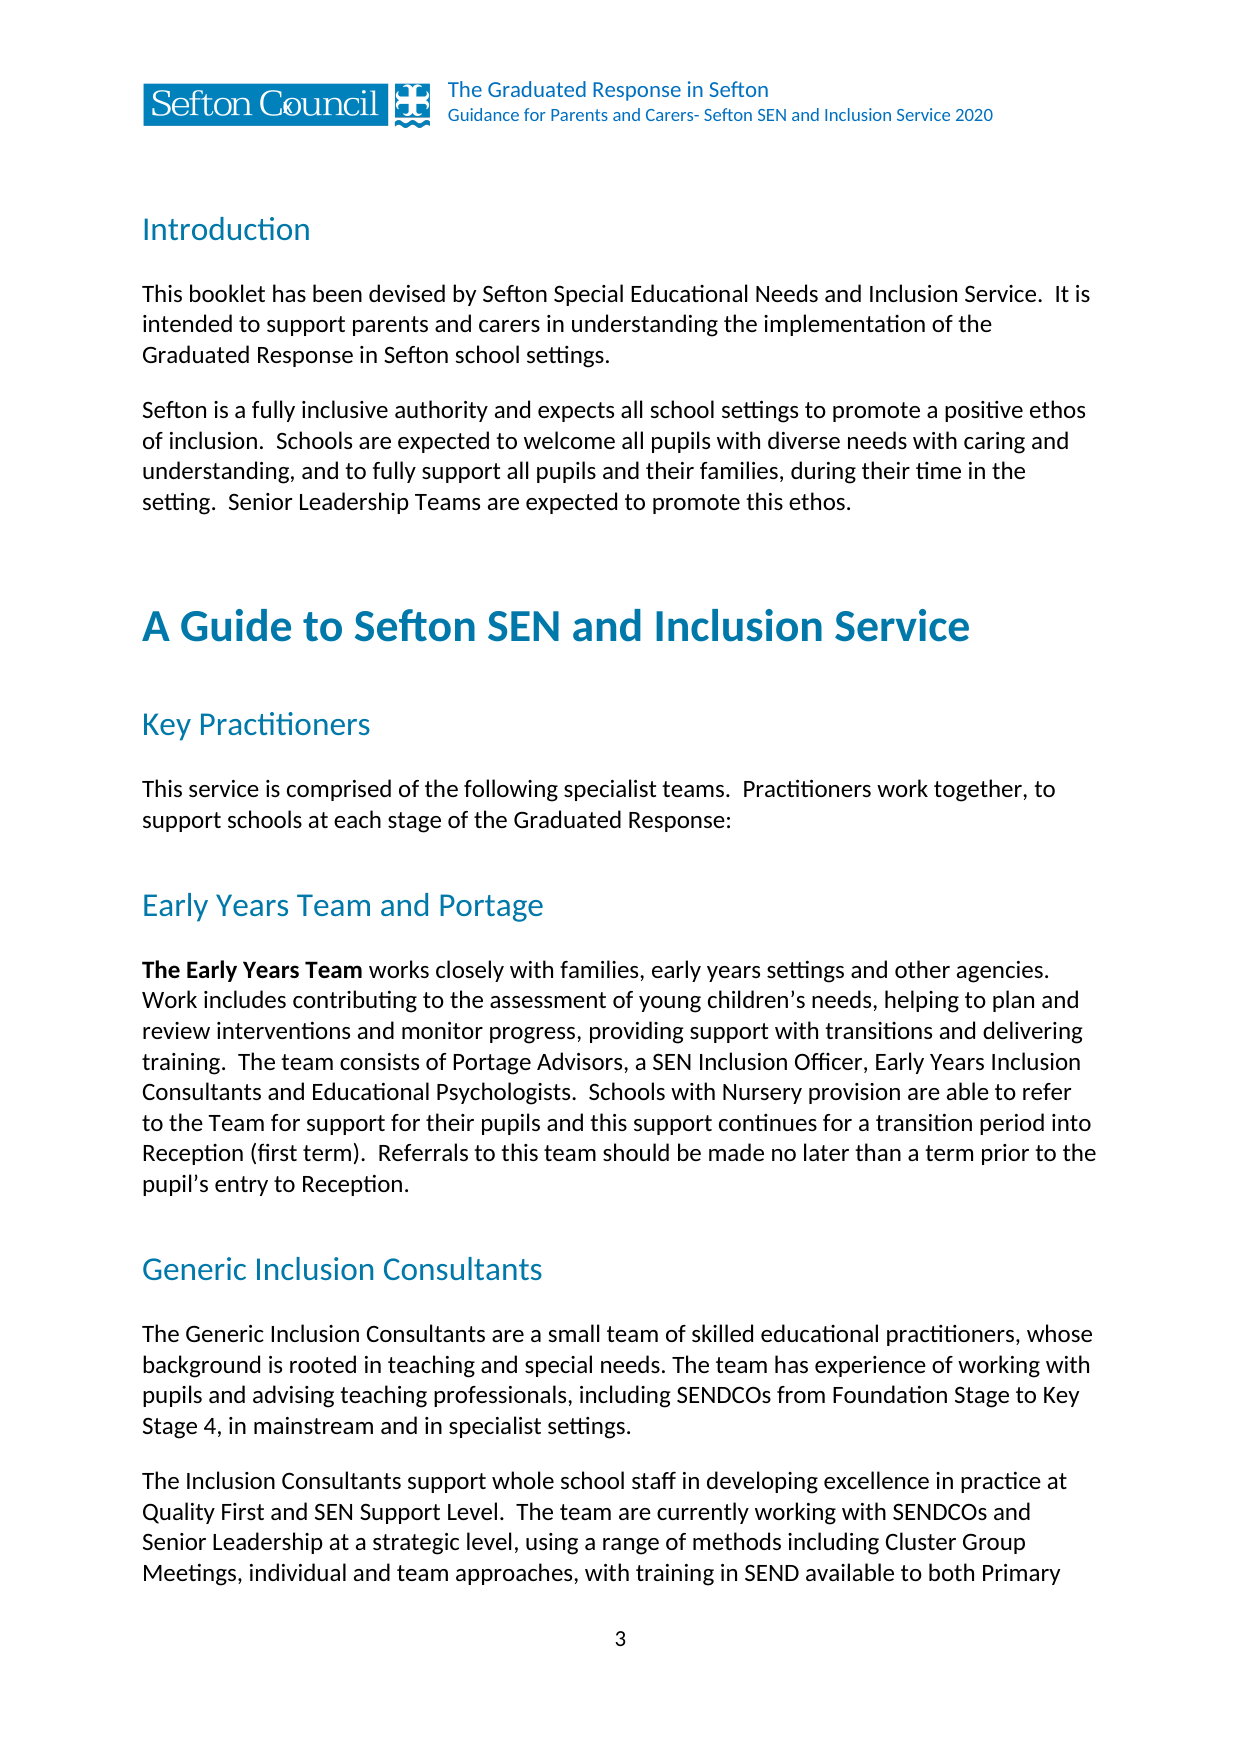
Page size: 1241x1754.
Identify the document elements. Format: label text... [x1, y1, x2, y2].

text The Early Years Team works closely with families, early years settings and other agencies. Work includes contributing to the assessment of young children’s needs, helping to plan and review interventions and monitor progress, providing support with transitions and delivering training. The team consists of Portage Advisors, a SEN Inclusion Officer, Early Years Inclusion Consultants and Educational Psychologists. Schools with Nursery provision are able to refer to the Team for support for their pupils and this support continues for a transition period into Reception (first term). Referrals to this team should be made no later than a term prior to the pupil’s entry to Reception. [142, 954, 1098, 1198]
picture [140, 79, 432, 131]
text Sefton is a fully inclusive authority and expects all school settings to promote a positive ethos of inclusion. Schools are expected to welcome all pupils with diverse needs with caring and understanding, and to fully support all pupils and their families, during their time in the setting. Senior Leadership Teams are expected to promote this ethos. [142, 394, 1098, 516]
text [142, 1465, 1098, 1587]
subtitle Introduction [142, 208, 1098, 249]
subtitle A Guide to Sefton SEN and Inclusion Service [142, 597, 1098, 653]
text This service is comprised of the following specialist teams. Practitioners work together, to support schools at each stage of the Graduated Response: [142, 773, 1098, 834]
text This booklet has been devised by Sefton Special Educational Needs and Inclusion Service. It is intended to support parents and carers in understanding the implementation of the Graduated Response in Sefton school settings. [142, 278, 1098, 369]
text The Generic Inclusion Consultants are a small team of skilled educational practitioners, whose background is rooted in teaching and special needs. The team has experience of working with pupils and advising teaching professionals, including SENDCOs from Foundation Stage to Key Stage 4, in mainstream and in specialist settings. [142, 1318, 1098, 1440]
subtitle Generic Inclusion Consultants [142, 1248, 1098, 1289]
subtitle Early Years Team and Portage [142, 884, 1098, 925]
subtitle Key Practitioners [142, 703, 1098, 744]
